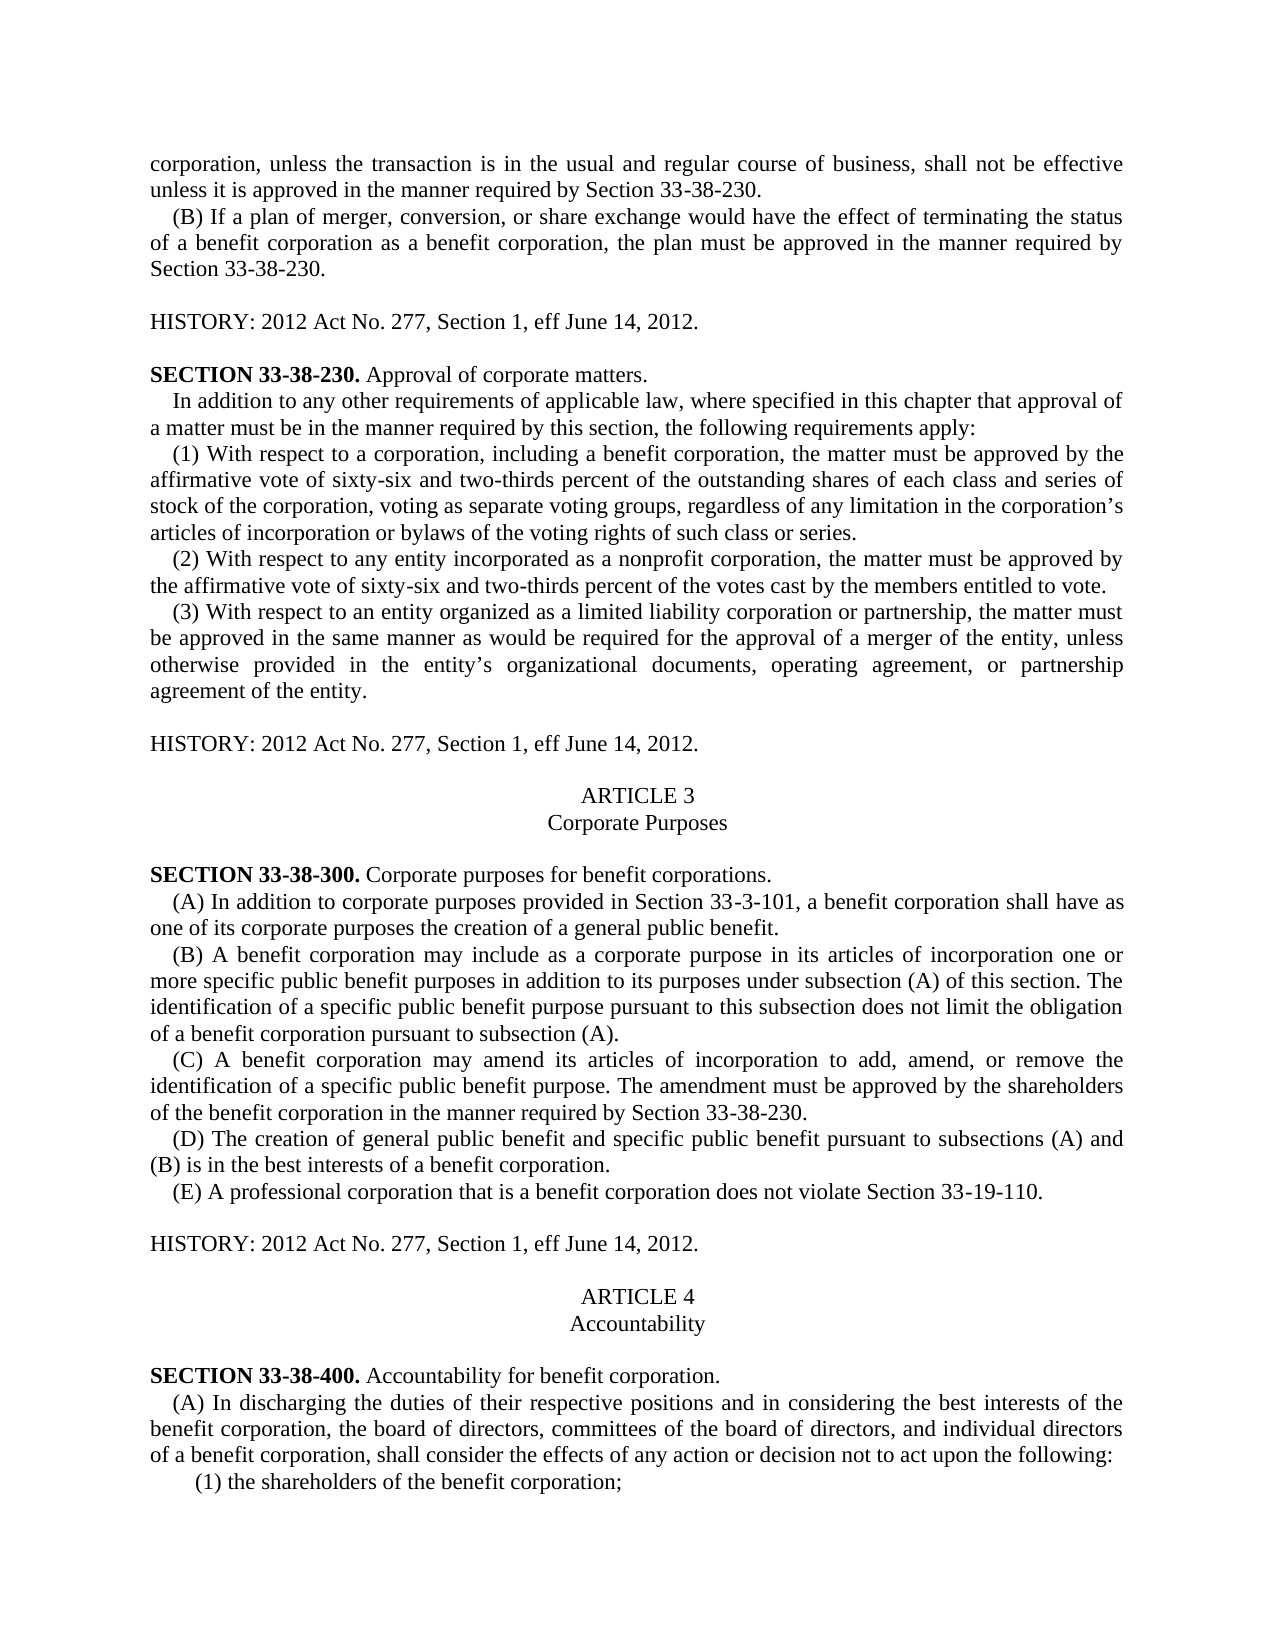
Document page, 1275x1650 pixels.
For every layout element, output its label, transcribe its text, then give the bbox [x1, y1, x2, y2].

text HISTORY: 2012 Act No. 277, Section 1, eff June 14, 2012. [150, 730, 1125, 756]
text SECTION 33-38-400. Accountability for benefit corporation. [150, 1362, 1125, 1389]
text SECTION 33-38-300. Corporate purposes for benefit corporations. [150, 862, 1125, 888]
text (E) A professional corporation that is a benefit corporation does not violate Section 33-19-110. [150, 1178, 1125, 1204]
text (1) With respect to a corporation, including a benefit corporation, the matter must be approved by the affirmative vote of sixty-six and two-thirds percent of the outstanding shares of each class and series of stock of the corporation, voting as separate voting groups, regardless of any limitation in the corporation’s articles of incorporation or bylaws of the voting rights of such class or series. [150, 440, 1125, 545]
text (D) The creation of general public benefit and specific public benefit pursuant to subsections (A) and (B) is in the best interests of a benefit corporation. [150, 1125, 1125, 1178]
text (1) the shareholders of the benefit corporation; [150, 1468, 1125, 1494]
text HISTORY: 2012 Act No. 277, Section 1, eff June 14, 2012. [150, 1231, 1125, 1257]
text ARTICLE 3 [150, 782, 1125, 809]
text Corporate Purposes [150, 809, 1125, 835]
text In addition to any other requirements of applicable law, where specified in this chapter that approval of a matter must be in the manner required by this section, the following requirements apply: [150, 387, 1125, 440]
text (A) In discharging the duties of their respective positions and in considering the best interests of the benefit corporation, the board of directors, committees of the board of directors, and individual directors of a benefit corporation, shall consider the effects of any action or decision not to act upon the following: [150, 1389, 1125, 1468]
text SECTION 33-38-230. Approval of corporate matters. [150, 361, 1125, 387]
text HISTORY: 2012 Act No. 277, Section 1, eff June 14, 2012. [150, 308, 1125, 334]
text (A) In addition to corporate purposes provided in Section 33-3-101, a benefit corporation shall have as one of its corporate purposes the creation of a general public benefit. [150, 888, 1125, 941]
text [150, 150, 1125, 203]
text Accountability [150, 1309, 1125, 1336]
text (3) With respect to an entity organized as a limited liability corporation or partnership, the matter must be approved in the same manner as would be required for the approval of a merger of the entity, unless otherwise provided in the entity’s organizational documents, operating agreement, or partnership agreement of the entity. [150, 598, 1125, 703]
text ARTICLE 4 [150, 1283, 1125, 1309]
text (C) A benefit corporation may amend its articles of incorporation to add, amend, or remove the identification of a specific public benefit purpose. The amendment must be approved by the shareholders of the benefit corporation in the manner required by Section 33-38-230. [150, 1046, 1125, 1125]
text (2) With respect to any entity incorporated as a nonprofit corporation, the matter must be approved by the affirmative vote of sixty-six and two-thirds percent of the votes cast by the members entitled to vote. [150, 545, 1125, 598]
text (B) If a plan of merger, conversion, or share exchange would have the effect of terminating the status of a benefit corporation as a benefit corporation, the plan must be approved in the manner required by Section 33-38-230. [150, 203, 1125, 282]
text (B) A benefit corporation may include as a corporate purpose in its articles of incorporation one or more specific public benefit purposes in addition to its purposes under subsection (A) of this section. The identification of a specific public benefit purpose pursuant to this subsection does not limit the obligation of a benefit corporation pursuant to subsection (A). [150, 941, 1125, 1046]
